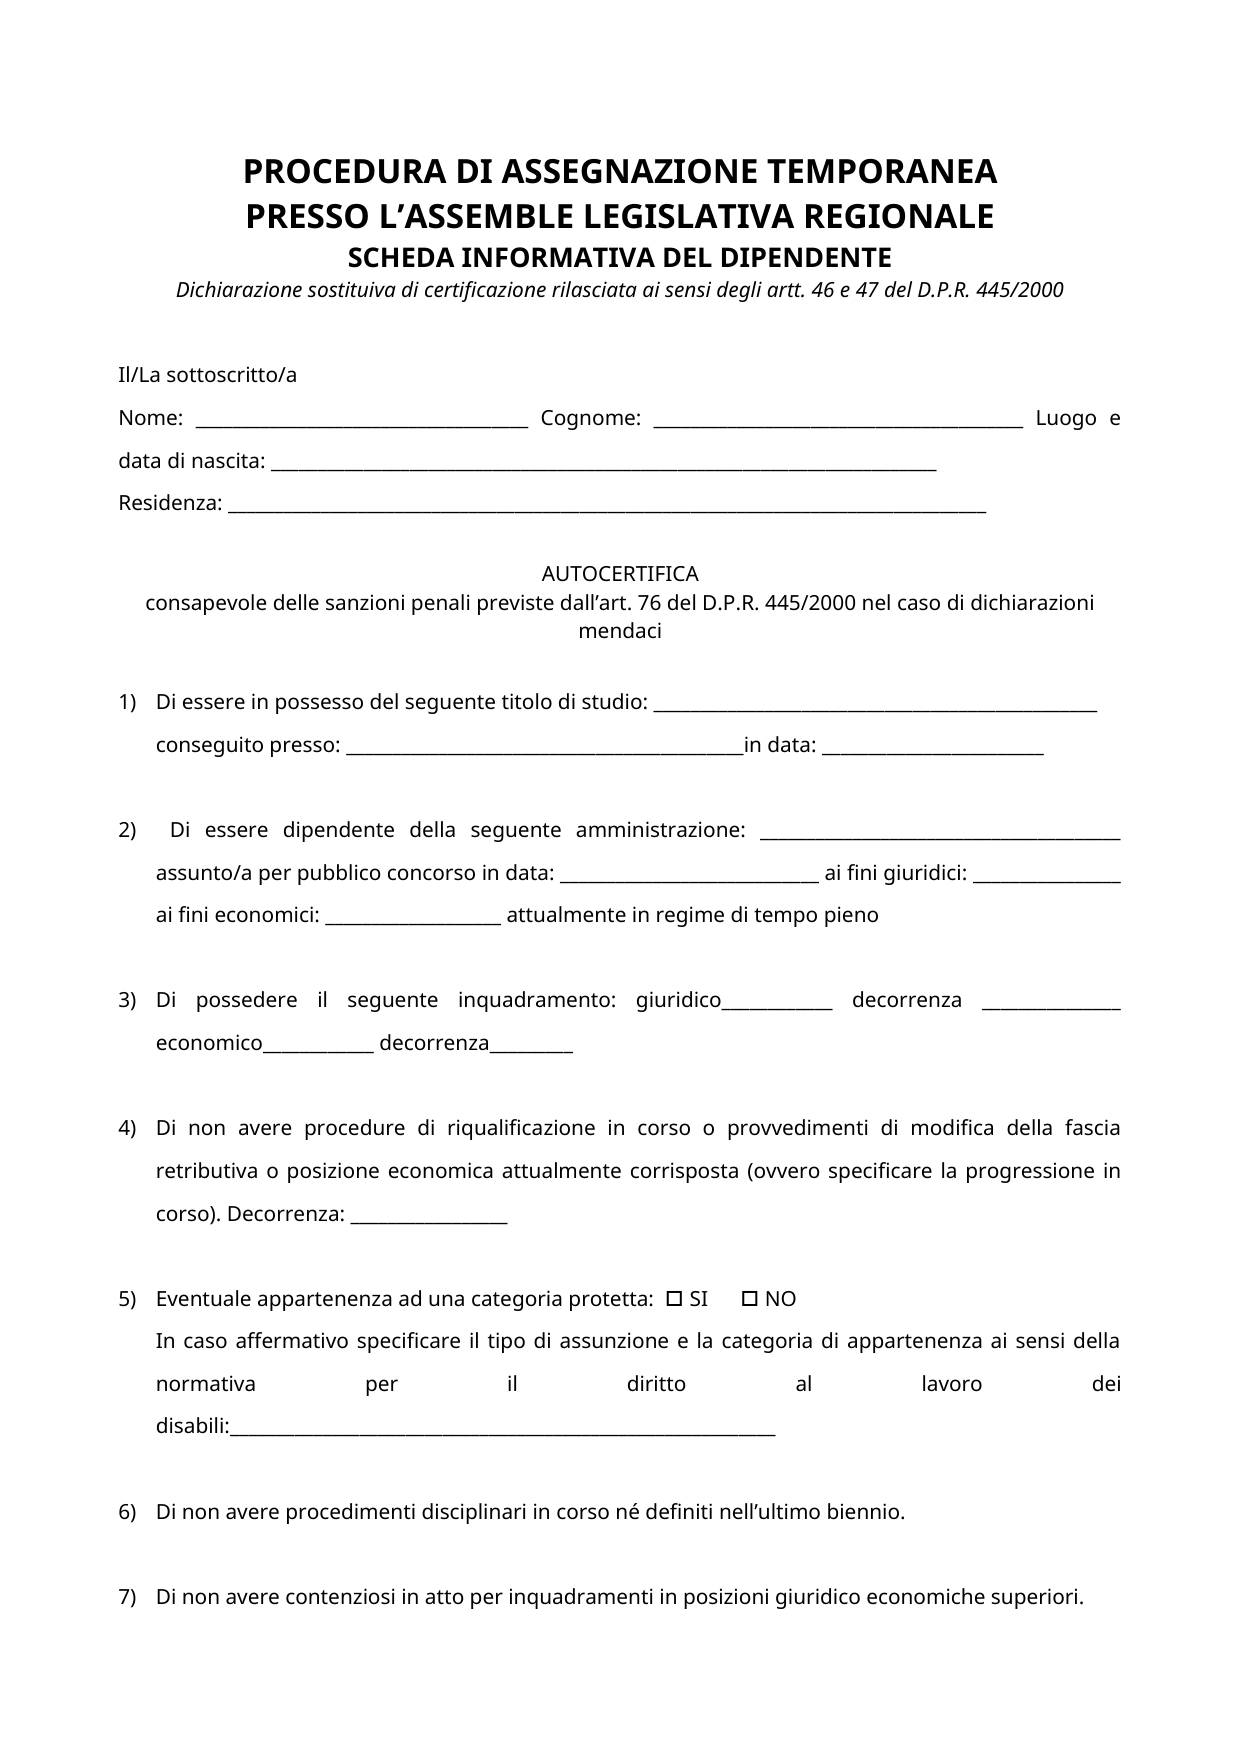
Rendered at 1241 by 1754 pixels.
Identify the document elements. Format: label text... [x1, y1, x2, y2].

text Residenza: __________________________________________________________________________________ [118, 488, 1122, 517]
list conseguito presso: ___________________________________________in data: ________________________ [156, 730, 1122, 758]
list Eventuale appartenenza ad una categoria protetta: SI NO [118, 1284, 1122, 1312]
text PRESSO L’ASSEMBLE LEGISLATIVA REGIONALE [118, 193, 1122, 238]
text Il/La sottoscritto/a [118, 361, 1122, 389]
text consapevole delle sanzioni penali previste dall’art. 76 del D.P.R. 445/2000 nel caso di dichiarazioni mendaci [118, 588, 1122, 645]
list Di non avere contenziosi in atto per inquadramenti in posizioni giuridico economiche superiori. [118, 1582, 1122, 1611]
list Di non avere procedimenti disciplinari in corso né definiti nell’ultimo biennio. [118, 1497, 1122, 1525]
list Di essere in possesso del seguente titolo di studio: ________________________________________________ [118, 687, 1122, 716]
list Di possedere il seguente inquadramento: giuridico____________ decorrenza _______________ economico____________ decorrenza_________ [118, 986, 1122, 1057]
text Dichiarazione sostituiva di certificazione rilasciata ai sensi degli artt. 46 e 47 del D.P.R. 445/2000 [118, 275, 1122, 304]
text SCHEDA INFORMATIVA DEL DIPENDENTE [118, 238, 1122, 275]
list Di non avere procedure di riqualificazione in corso o provvedimenti di modifica della fascia retributiva o posizione economica attualmente corrisposta (ovvero specificare la progressione in corso). Decorrenza: _________________ [118, 1113, 1122, 1227]
list Di essere dipendente della seguente amministrazione: _______________________________________ assunto/a per pubblico concorso in data: ____________________________ ai fini giuridici: ________________ ai fini economici: ___________________ attualmente in regime di tempo pieno [118, 815, 1122, 929]
list In caso affermativo specificare il tipo di assunzione e la categoria di appartenenza ai sensi della normativa per il diritto al lavoro dei disabili:___________________________________________________________ [156, 1326, 1122, 1440]
text AUTOCERTIFICA [118, 559, 1122, 588]
text PROCEDURA DI ASSEGNAZIONE TEMPORANEA [118, 148, 1122, 193]
text Nome: ____________________________________ Cognome: ________________________________________ Luogo e data di nascita: ________________________________________________________________________ [118, 403, 1122, 474]
